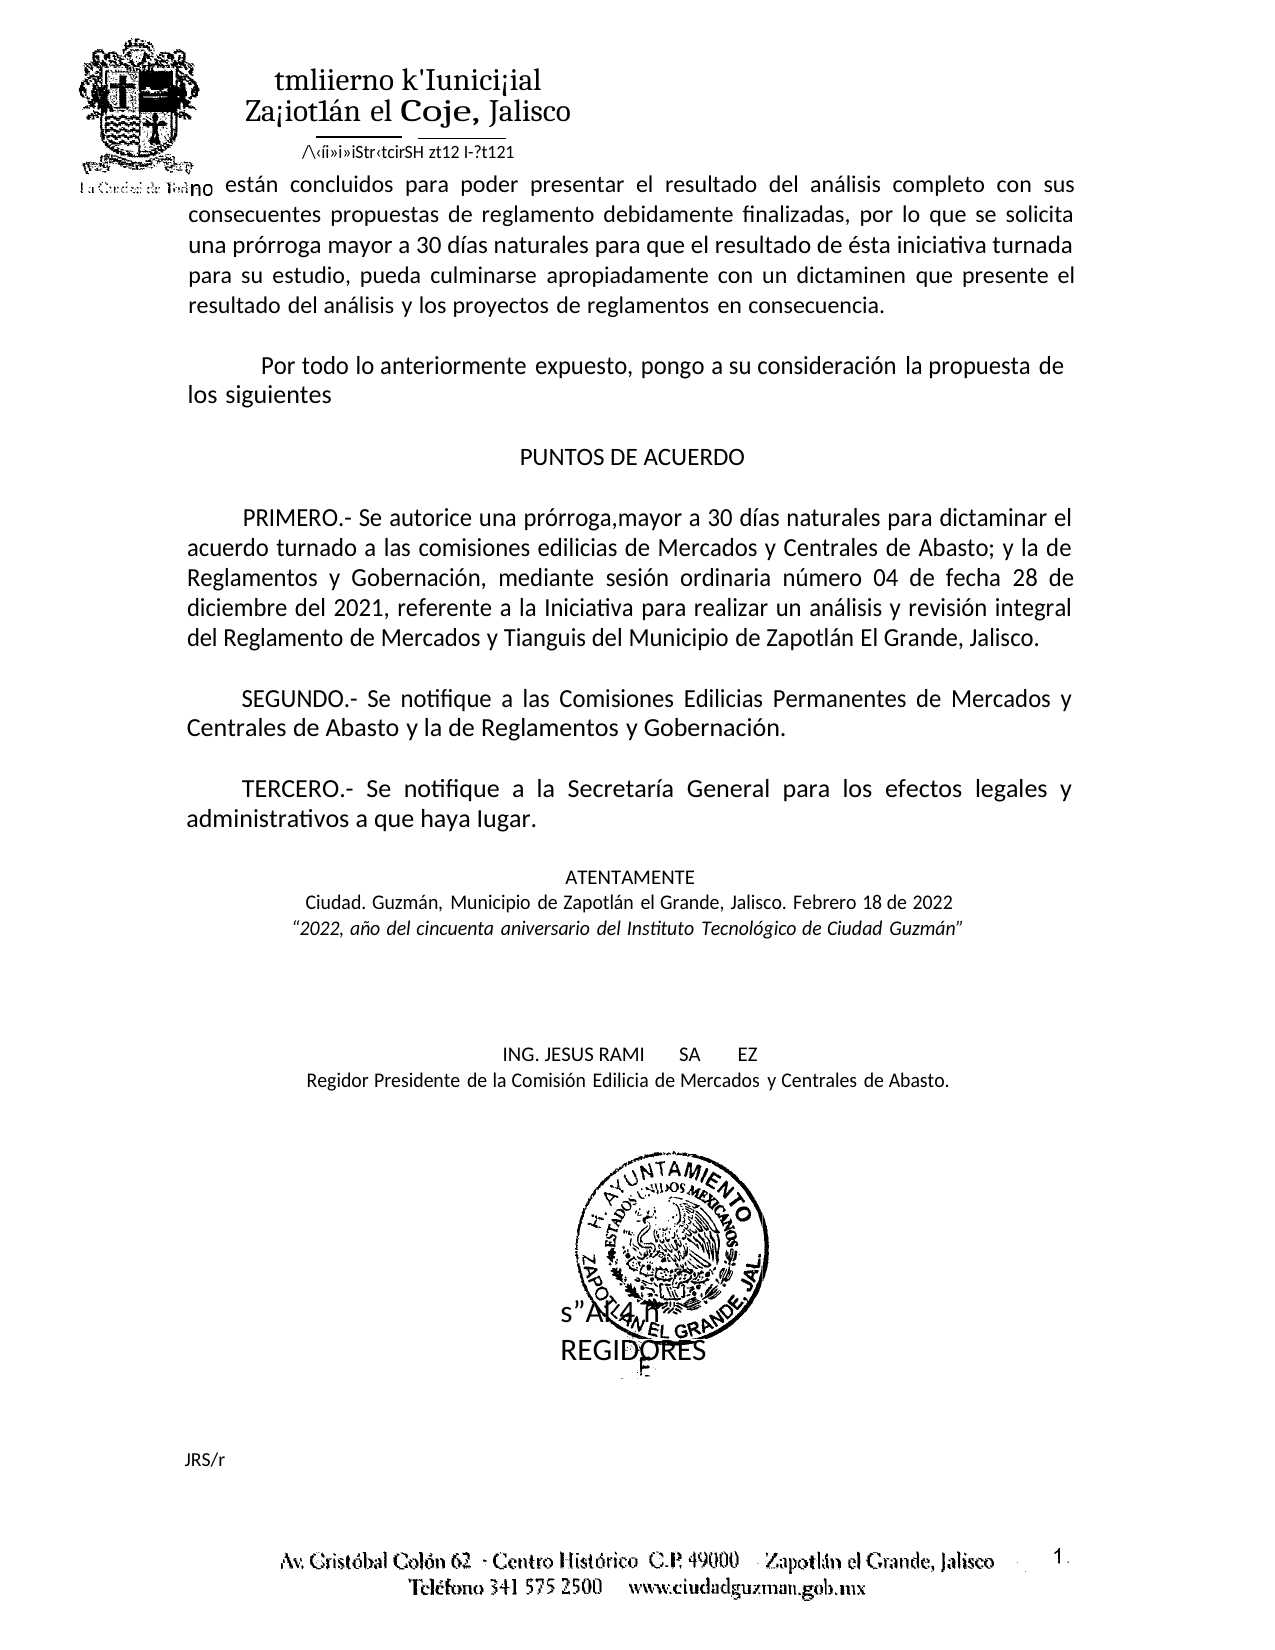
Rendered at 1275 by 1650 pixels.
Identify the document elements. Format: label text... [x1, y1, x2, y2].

picture [281, 1548, 1069, 1601]
picture [78, 38, 213, 132]
picture [78, 163, 213, 196]
text “2022, año del cincuenta aniversario del Instituto Tecnológico de Ciudad Guzmán” [159, 915, 1096, 940]
text ATENTAMENTE [236, 864, 1024, 889]
text /\‹íi»i»iStr‹tcirSH zt12 I-?t121 [70, 132, 746, 163]
text ING. JESUS RAMI SA EZ [164, 1041, 1096, 1067]
text Ciudad. Guzmán, Municipio de Zapotlán el Grande, Jalisco. Febrero 18 de 2022 [162, 889, 1096, 915]
text Por todo lo anteriormente expuesto, pongo a su consideración la propuesta de los siguientes [187, 351, 1093, 410]
text están concluidos para poder presentar el resultado del análisis completo con sus consecuentes propuestas de reglamento debidamente finalizadas, por lo que se solicita una prórroga mayor a 30 días naturales para que el resultado de ésta iniciativa turnada para su estudio, pueda culminarse apropiadamente con un dictaminen que presente el resultado del análisis y los proyectos de reglamentos en consecuencia. [188, 169, 1075, 320]
text PUNTOS DE ACUERDO [236, 441, 1028, 472]
text JRS/r [184, 1447, 1096, 1471]
text Regidor Presidente de la Comisión Edilicia de Mercados y Centrales de Abasto. [160, 1067, 1096, 1092]
text TERCERO.- Se notifique a la Secretaría General para los efectos legales y administrativos a que haya Iugar. [186, 773, 1072, 834]
subtitle tmliierno k'Iunici¡ial Za¡iot1án el Coje, Jalisco [235, 64, 581, 129]
text SEGUNDO.- Se notifique a las Comisiones Edilicias Permanentes de Mercados y Centrales de Abasto y la de Reglamentos y Gobernación. [187, 684, 1073, 743]
text PRIMERO.- Se autorice una prórroga,mayor a 30 días naturales para dictaminar el acuerdo turnado a las comisiones edilicias de Mercados y Centrales de Abasto; y la de Reglamentos y Gobernación, mediante sesión ordinaria número 04 de fecha 28 de diciembre del 2021, referente a la Iniciativa para realizar un análisis y revisión integral del Reglamento de Mercados y Tianguis del Municipio de Zapotlán El Grande, Jalisco. [187, 502, 1074, 653]
picture [575, 1151, 769, 1379]
